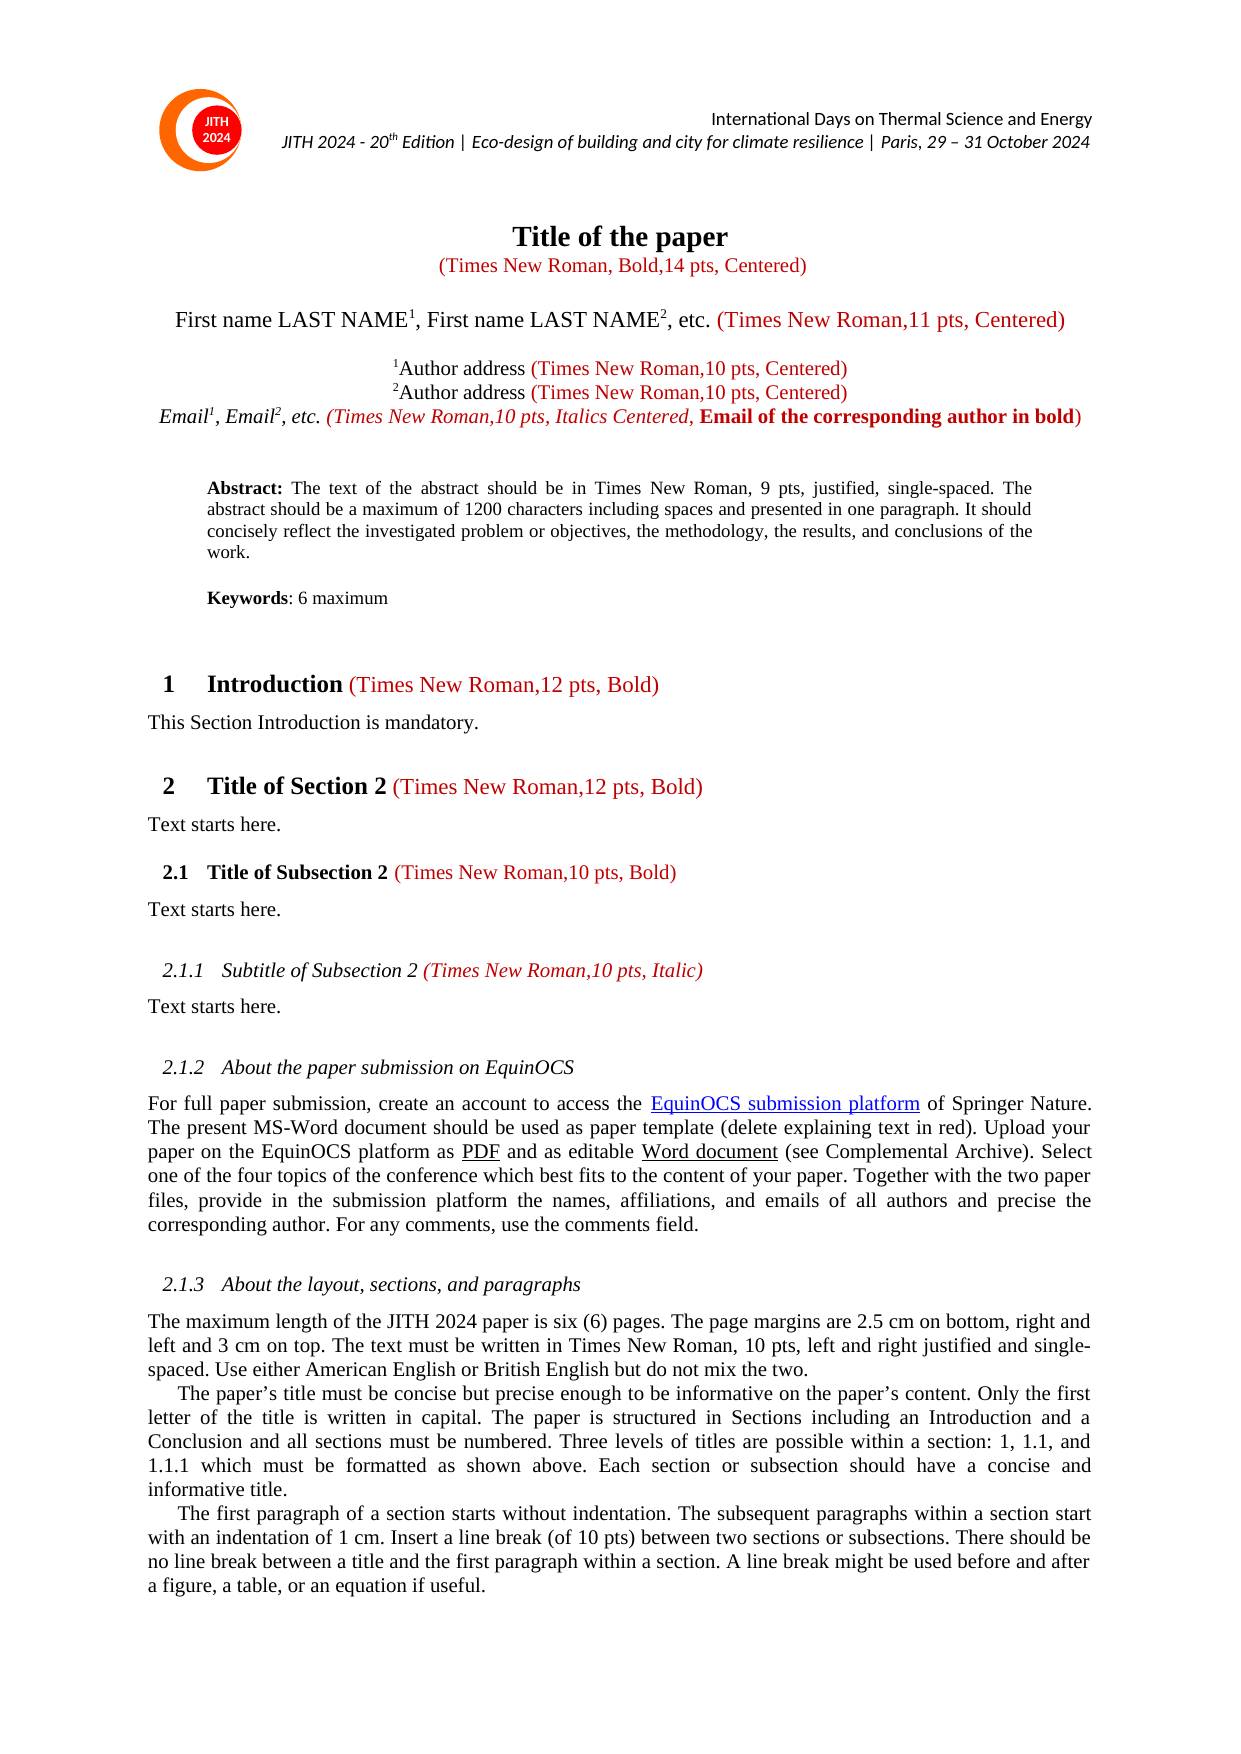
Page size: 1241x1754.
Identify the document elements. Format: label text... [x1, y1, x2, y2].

text This Section Introduction is mandatory. [148, 710, 1092, 734]
text Title of the paper [148, 219, 1092, 253]
text The maximum length of the JITH 2024 paper is six (6) pages. The page margins are 2.5 cm on bottom, right and left and 3 cm on top. The text must be written in Times New Roman, 10 pts, left and right justified and single-spaced. Use either American English or British English but do not mix the two. [148, 1309, 1092, 1381]
text Text starts here. [148, 994, 1092, 1018]
text For full paper submission, create an account to access the EquinOCS submission platform of Springer Nature. The present MS-Word document should be used as paper template (delete explaining text in red). Upload your paper on the EquinOCS platform as PDF and as editable Word document (see Complemental Archive). Select one of the four topics of the conference which best fits to the content of your paper. Together with the two paper files, provide in the submission platform the names, affiliations, and emails of all authors and precise the corresponding author. For any comments, use the comments field. [148, 1091, 1092, 1236]
text Text starts here. [148, 812, 1092, 836]
text Email1, Email2, etc. (Times New Roman,10 pts, Italics Centered, Email of the corresponding author in bold) [148, 404, 1092, 428]
list About the layout, sections, and paragraphs [162, 1272, 1092, 1296]
list Subtitle of Subsection 2 (Times New Roman,10 pts, Italic) [162, 957, 1092, 982]
text 1Author address (Times New Roman,10 pts, Centered) [148, 356, 1092, 380]
text The paper’s title must be concise but precise enough to be informative on the paper’s content. Only the first letter of the title is written in capital. The paper is structured in Sections including an Introduction and a Conclusion and all sections must be numbered. Three levels of titles are possible within a section: 1, 1.1, and 1.1.1 which must be formatted as shown above. Each section or subsection should have a concise and informative title. [148, 1381, 1092, 1501]
text Keywords: 6 maximum [207, 587, 1034, 608]
list Title of Section 2 (Times New Roman,12 pts, Bold) [162, 771, 1092, 800]
text The first paragraph of a section starts without indentation. The subsequent paragraphs within a section start with an indentation of 1 cm. Insert a line break (of 10 pts) between two sections or subsections. There should be no line break between a title and the first paragraph within a section. A line break might be used before and after a figure, a table, or an equation if useful. [148, 1501, 1092, 1597]
list Introduction (Times New Roman,12 pts, Bold) [162, 669, 1092, 698]
text Text starts here. [148, 897, 1092, 921]
list About the paper submission on EquinOCS [162, 1055, 1092, 1079]
text First name LAST NAME1, First name LAST NAME2, etc. (Times New Roman,11 pts, Centered) [148, 306, 1092, 332]
list Title of Subsection 2 (Times New Roman,10 pts, Bold) [162, 860, 1092, 884]
text (Times New Roman, Bold,14 pts, Centered) [148, 253, 1092, 277]
text Abstract: The text of the abstract should be in Times New Roman, 9 pts, justified, single-spaced. The abstract should be a maximum of 1200 characters including spaces and presented in one paragraph. It should concisely reflect the investigated problem or objectives, the methodology, the results, and conclusions of the work. [207, 477, 1034, 563]
text 2Author address (Times New Roman,10 pts, Centered) [148, 380, 1092, 404]
